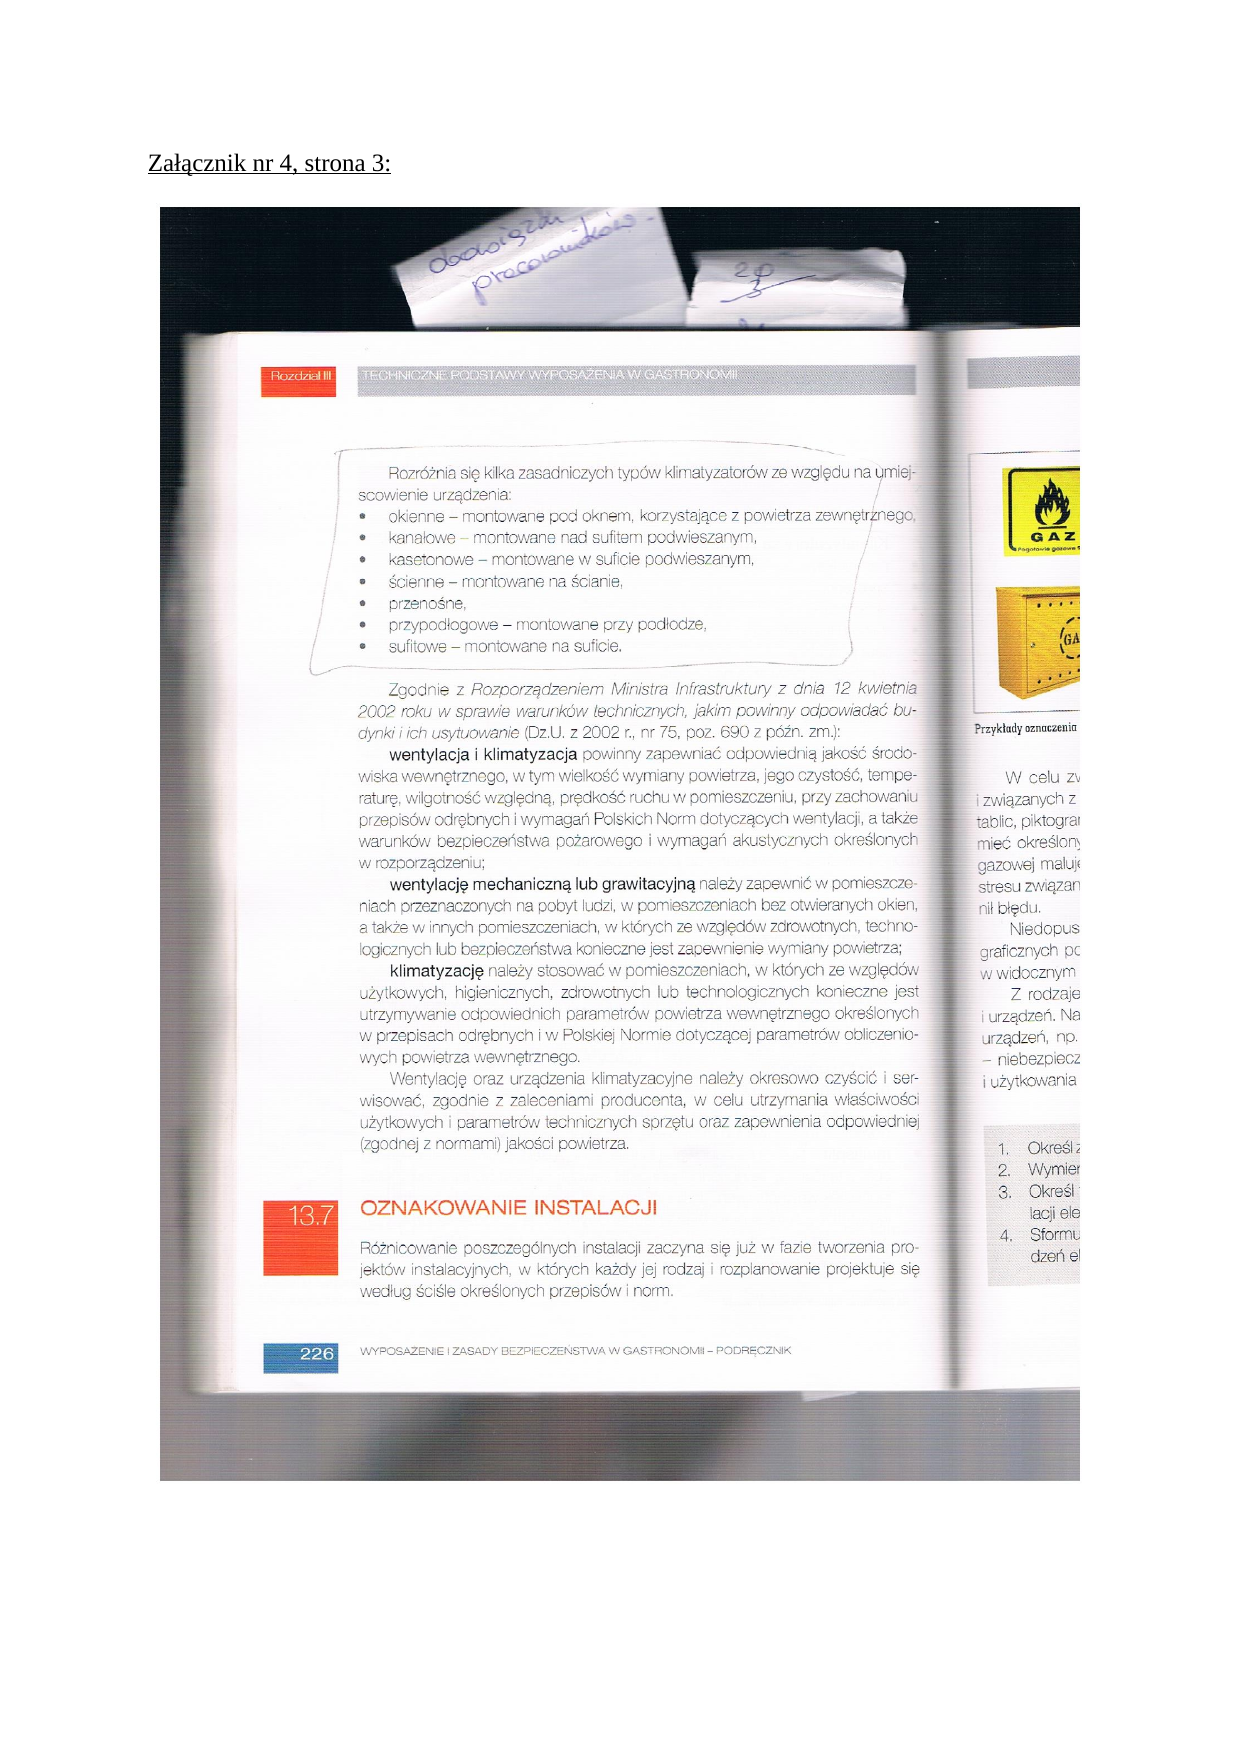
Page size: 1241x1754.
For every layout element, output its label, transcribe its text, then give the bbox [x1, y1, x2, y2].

picture [147, 194, 1093, 1494]
text Załącznik nr 4, strona 3: [148, 148, 1093, 176]
